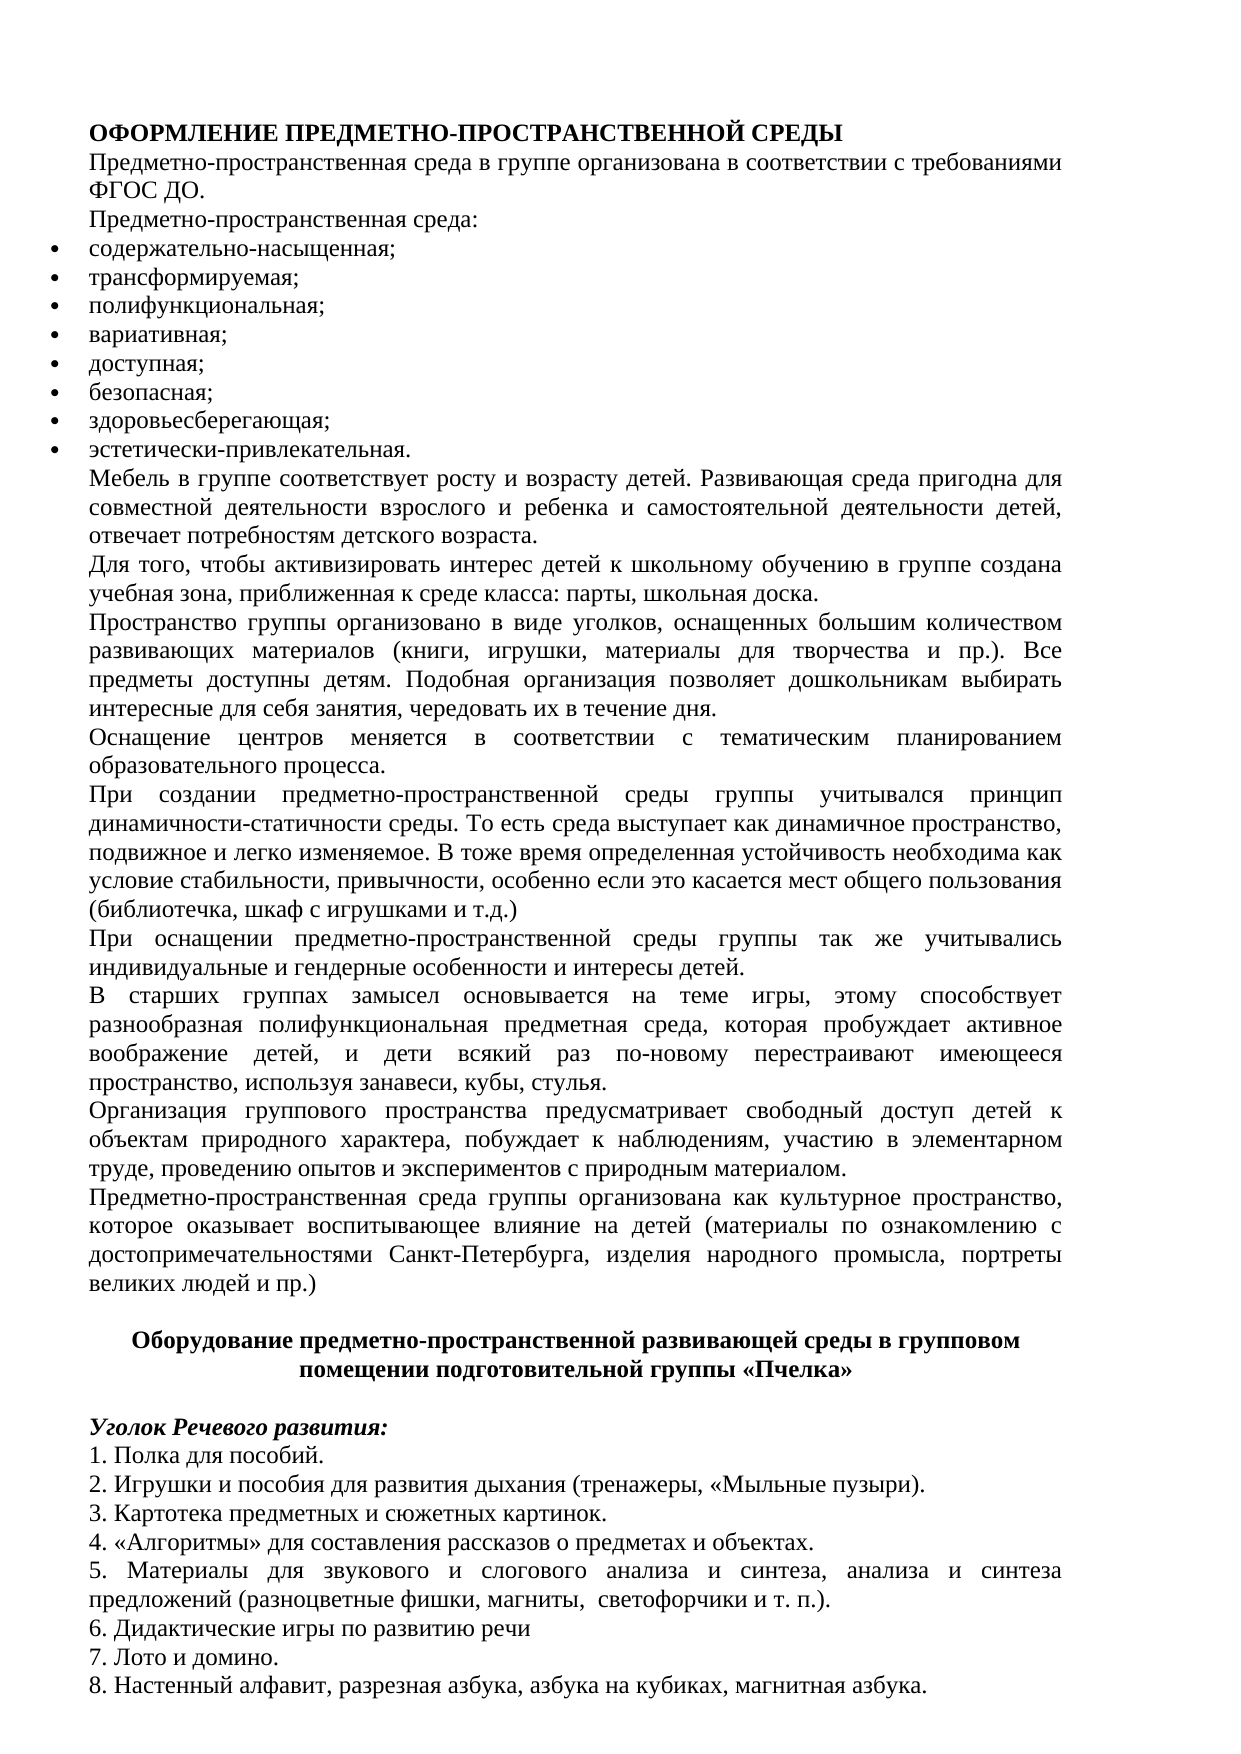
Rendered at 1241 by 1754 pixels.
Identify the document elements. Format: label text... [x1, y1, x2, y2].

text 6. Дидактические игры по развитию речи [89, 1613, 1063, 1642]
list доступная; [51, 348, 1063, 377]
text Предметно-пространственная среда в группе организована в соответствии с требованиями ФГОС ДО. [89, 147, 1063, 204]
text 4. «Алгоритмы» для составления рассказов о предметах и объектах. [89, 1527, 1063, 1556]
text ОФОРМЛЕНИЕ ПРЕДМЕТНО-ПРОСТРАНСТВЕННОЙ СРЕДЫ [89, 118, 1063, 147]
text Предметно-пространственная среда группы организована как культурное пространство, которое оказывает воспитывающее влияние на детей (материалы по ознакомлению с достопримечательностями Санкт-Петербурга, изделия народного промысла, портреты великих людей и пр.) [89, 1182, 1063, 1297]
text Оборудование предметно-пространственной развивающей среды в групповом помещении подготовительной группы «Пчелка» [89, 1326, 1063, 1383]
text Мебель в группе соответствует росту и возрасту детей. Развивающая среда пригодна для совместной деятельности взрослого и ребенка и самостоятельной деятельности детей, отвечает потребностям детского возраста. [89, 463, 1063, 549]
list содержательно-насыщенная; [51, 233, 1063, 262]
list вариативная; [51, 319, 1063, 348]
text Оснащение центров меняется в соответствии с тематическим планированием образовательного процесса. [89, 722, 1063, 779]
text 7. Лото и домино. [89, 1642, 1063, 1671]
list безопасная; [51, 377, 1063, 406]
text 1. Полка для пособий. [89, 1441, 1063, 1469]
text 2. Игрушки и пособия для развития дыхания (тренажеры, «Мыльные пузыри). [89, 1469, 1063, 1498]
text 5. Материалы для звукового и слогового анализа и синтеза, анализа и синтеза предложений (разноцветные фишки, магниты, светофорчики и т. п.). [89, 1556, 1063, 1613]
text 8. Настенный алфавит, разрезная азбука, азбука на кубиках, магнитная азбука. [89, 1671, 1063, 1699]
text 3. Картотека предметных и сюжетных картинок. [89, 1498, 1063, 1527]
list эстетически-привлекательная. [51, 434, 1063, 463]
text Уголок Речевого развития: [89, 1412, 1063, 1441]
text Организация группового пространства предусматривает свободный доступ детей к объектам природного характера, побуждает к наблюдениям, участию в элементарном труде, проведению опытов и экспериментов с природным материалом. [89, 1096, 1063, 1182]
text При создании предметно-пространственной среды группы учитывался принцип динамичности-статичности среды. То есть среда выступает как динамичное пространство, подвижное и легко изменяемое. В тоже время определенная устойчивость необходима как условие стабильности, привычности, особенно если это касается мест общего пользования (библиотечка, шкаф с игрушками и т.д.) [89, 779, 1063, 923]
list полифункциональная; [51, 291, 1063, 319]
text Предметно-пространственная среда: [89, 204, 1063, 233]
text Пространство группы организовано в виде уголков, оснащенных большим количеством развивающих материалов (книги, игрушки, материалы для творчества и пр.). Все предметы доступны детям. Подобная организация позволяет дошкольникам выбирать интересные для себя занятия, чередовать их в течение дня. [89, 607, 1063, 722]
text Для того, чтобы активизировать интерес детей к школьному обучению в группе создана учебная зона, приближенная к среде класса: парты, школьная доска. [89, 549, 1063, 607]
list трансформируемая; [51, 262, 1063, 291]
text При оснащении предметно-пространственной среды группы так же учитывались индивидуальные и гендерные особенности и интересы детей. [89, 923, 1063, 981]
text В старших группах замысел основывается на теме игры, этому способствует разнообразная полифункциональная предметная среда, которая пробуждает активное воображение детей, и дети всякий раз по-новому перестраивают имеющееся пространство, используя занавеси, кубы, стулья. [89, 981, 1063, 1096]
list здоровьесберегающая; [51, 406, 1063, 434]
